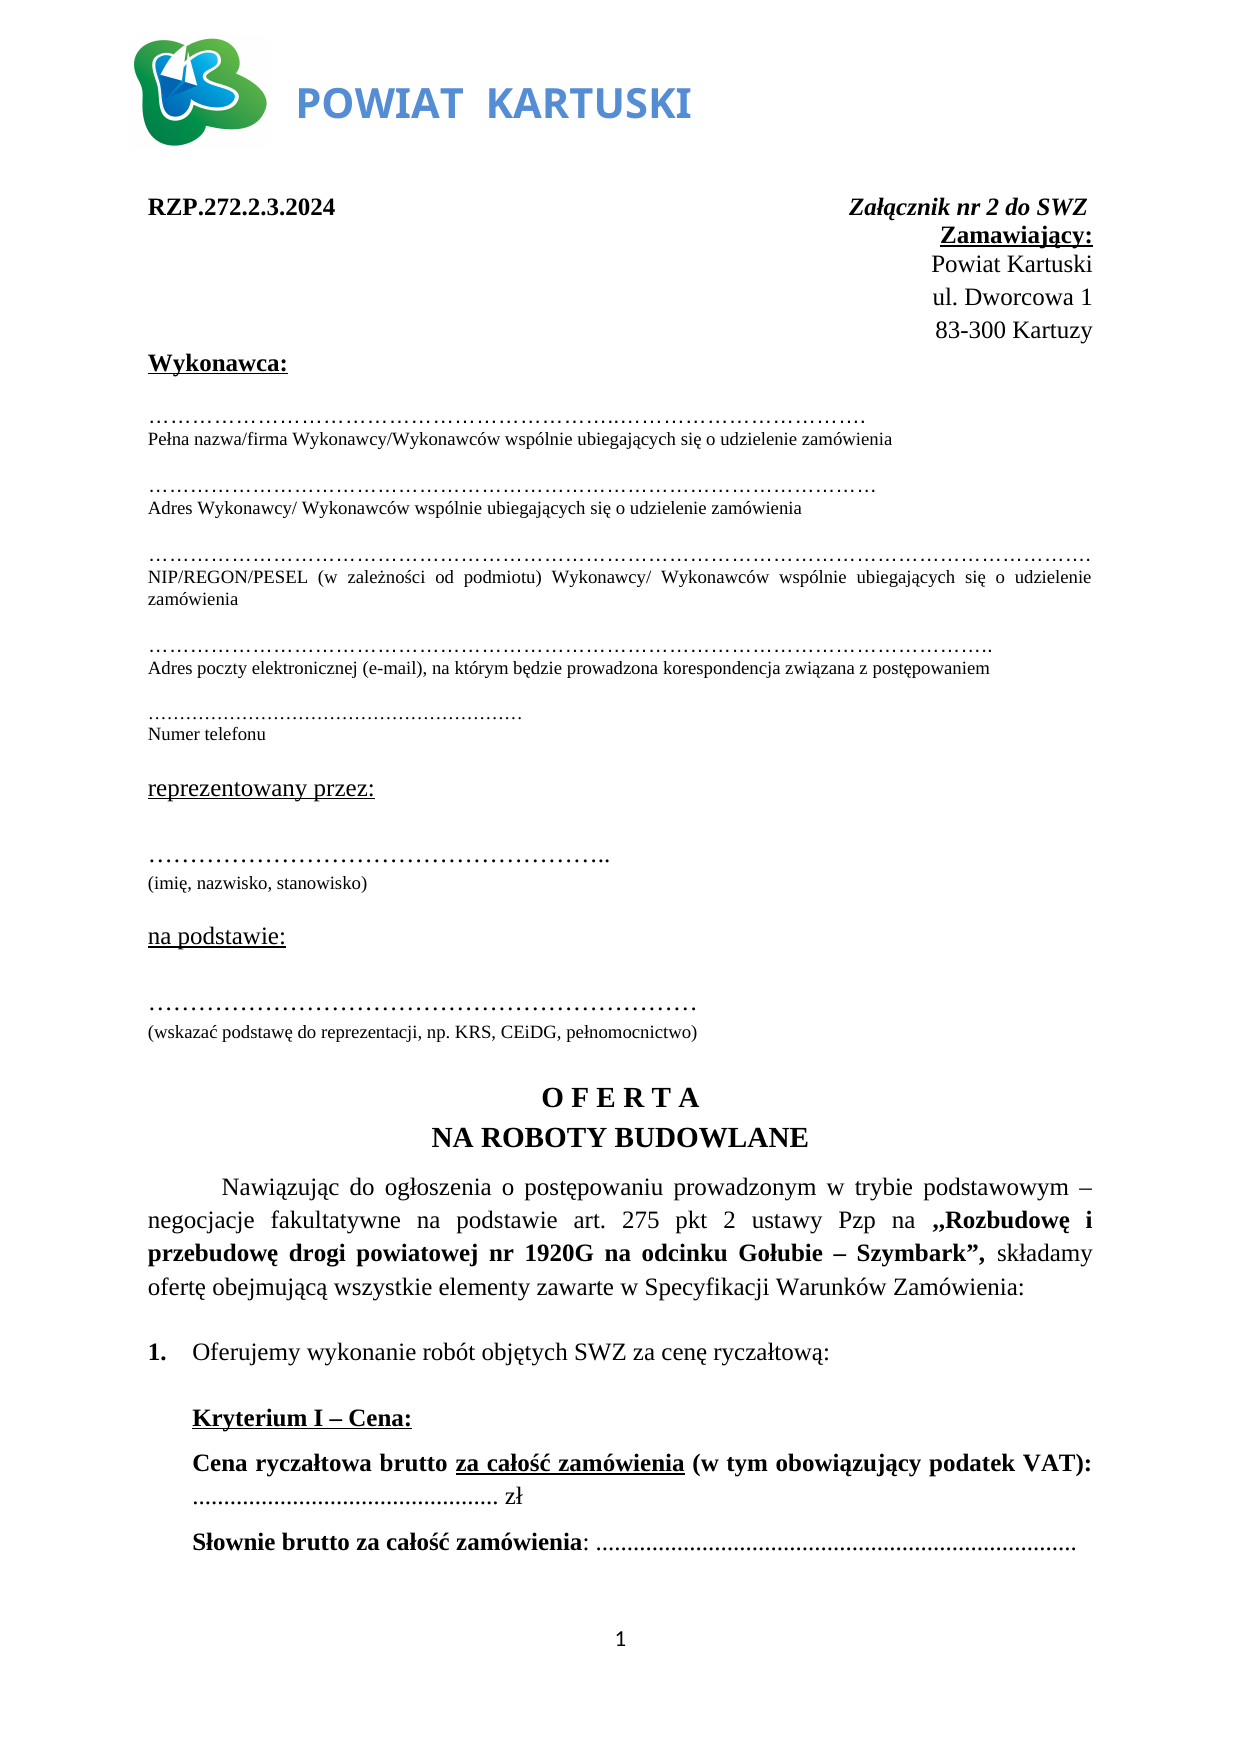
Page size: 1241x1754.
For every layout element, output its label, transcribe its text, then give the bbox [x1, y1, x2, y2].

text Wykonawca: [148, 348, 1093, 377]
text Kryterium I – Cena: [148, 1403, 1093, 1432]
text Nawiązując do ogłoszenia o postępowaniu prowadzonym w trybie podstawowym – negocjacje fakultatywne na podstawie art. 275 pkt 2 ustawy Pzp na ,,Rozbudowę i przebudowę drogi powiatowej nr 1920G na odcinku Gołubie – Szymbark”, składamy ofertę obejmującą wszystkie elementy zawarte w Specyfikacji Warunków Zamówienia: [148, 1172, 1093, 1300]
text Adres poczty elektronicznej (e-mail), na którym będzie prowadzona korespondencja związana z postępowaniem [148, 657, 1093, 678]
text O F E R T A [148, 1080, 1093, 1113]
text …………………………………………………… [148, 702, 1093, 723]
text ………………………………………………………………………………………………………………………. [148, 542, 1093, 566]
text NIP/REGON/PESEL (w zależności od podmiotu) Wykonawcy/ Wykonawców wspólnie ubiegających się o udzielenie zamówienia [148, 566, 1093, 609]
text ………………………………………………………………………………………………………….. [148, 633, 1093, 657]
text Cena ryczałtowa brutto za całość zamówienia (w tym obowiązujący podatek VAT): ................................................. zł [192, 1448, 1093, 1510]
text ………………………………………………………… [148, 987, 1093, 1016]
text ……………………………………………….. [148, 839, 1093, 868]
text ul. Dworcowa 1 [886, 282, 1093, 311]
text …………………………………………………………………………………………… [148, 473, 1093, 497]
text (imię, nazwisko, stanowisko) [148, 872, 1093, 893]
text Zamawiający: [694, 220, 1093, 249]
text Numer telefonu [148, 723, 1093, 745]
text Adres Wykonawcy/ Wykonawców wspólnie ubiegających się o udzielenie zamówienia [148, 497, 901, 519]
text ………………………………………………………..……………………………. [148, 403, 871, 428]
text Pełna nazwa/firma Wykonawcy/Wykonawców wspólnie ubiegających się o udzielenie zamówienia [148, 428, 901, 450]
text Słownie brutto za całość zamówienia: ............................................................................. [192, 1527, 1093, 1556]
text 83-300 Kartuzy [148, 315, 1093, 344]
list Oferujemy wykonanie robót objętych SWZ za cenę ryczałtową: [148, 1337, 1093, 1366]
text (wskazać podstawę do reprezentacji, np. KRS, CEiDG, pełnomocnictwo) [148, 1021, 1093, 1042]
picture [130, 35, 270, 151]
text NA ROBOTY BUDOWLANE [148, 1120, 1093, 1153]
text na podstawie: [148, 921, 1093, 950]
text reprezentowany przez: [148, 773, 1093, 802]
text Powiat Kartuski [886, 249, 1093, 278]
text RZP.272.2.3.2024 Załącznik nr 2 do SWZ [148, 192, 1093, 220]
